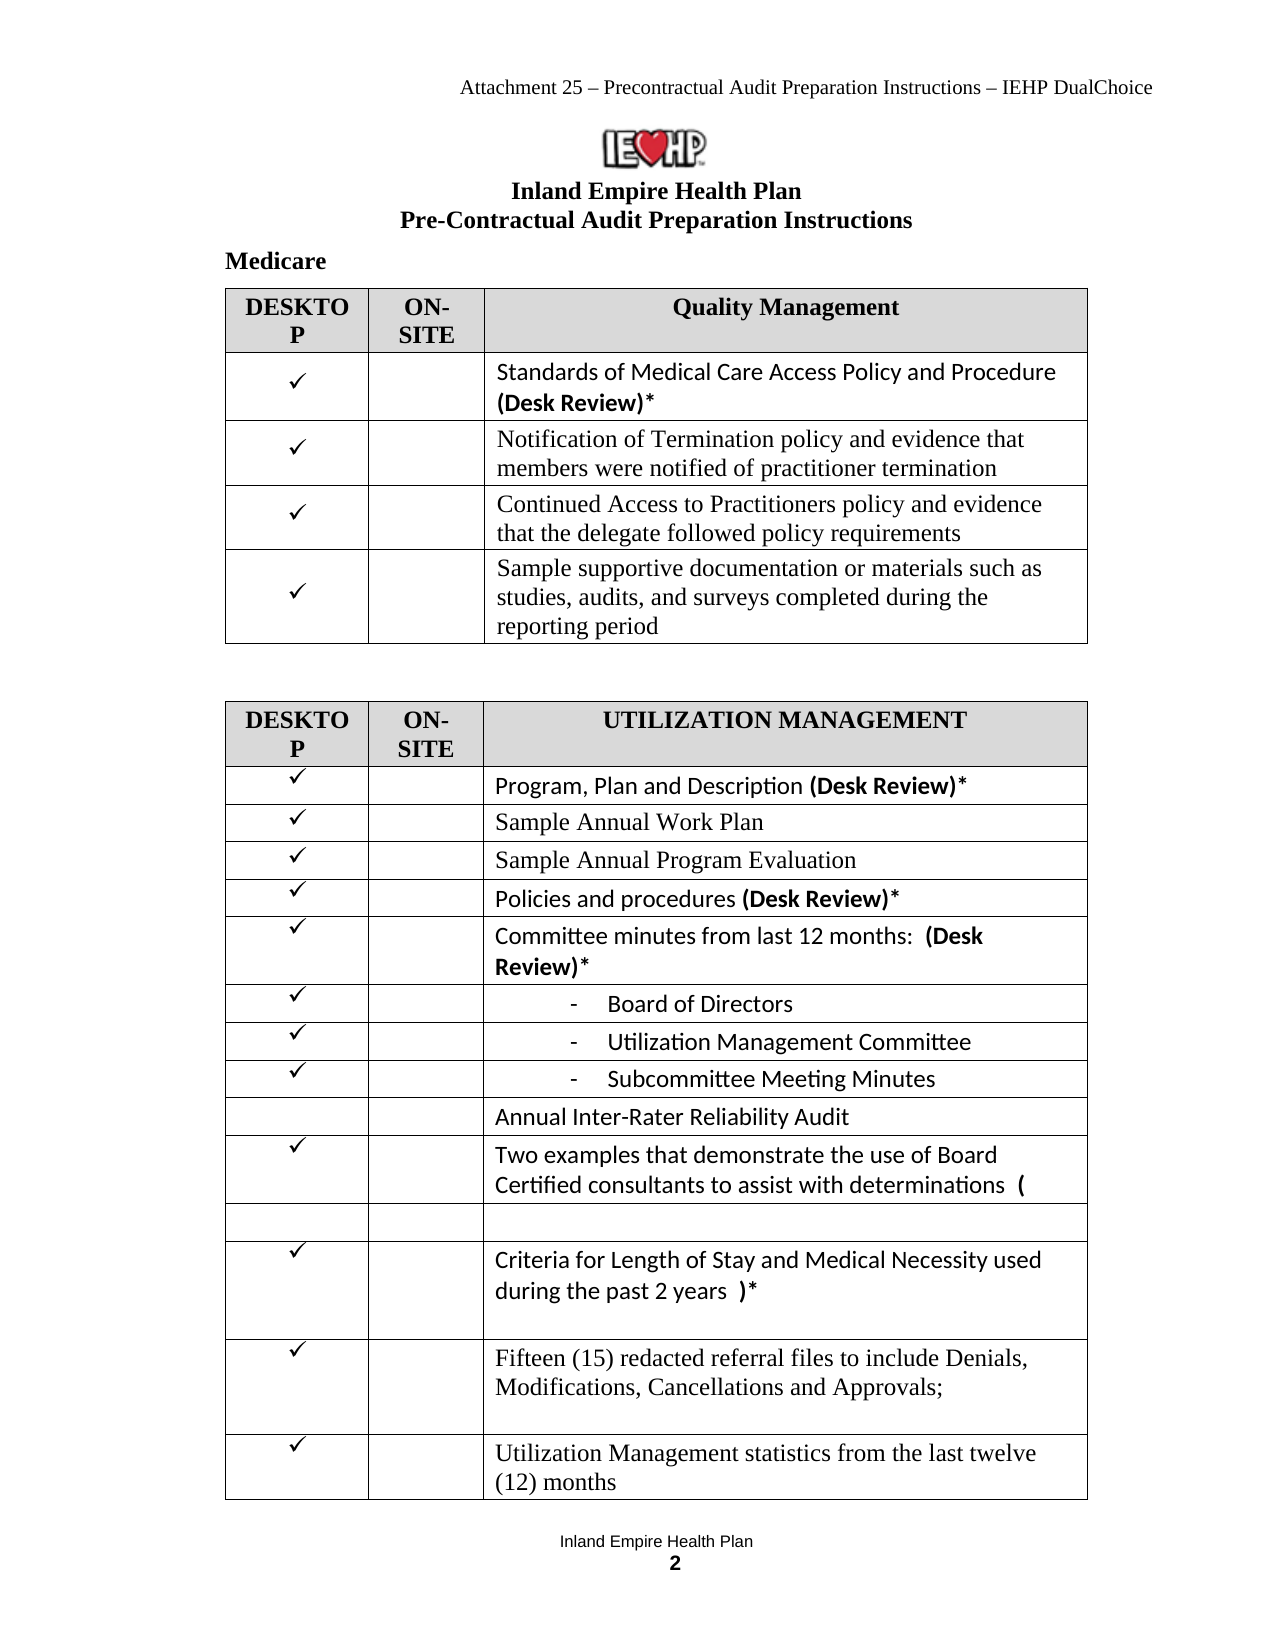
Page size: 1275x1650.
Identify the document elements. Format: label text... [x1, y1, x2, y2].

table_cell Policies and procedures (Desk Review)* [484, 880, 1087, 916]
table_cell [369, 1340, 483, 1434]
table_cell [369, 1435, 483, 1499]
table_cell Program, Plan and Description (Desk Review)* [484, 767, 1087, 803]
picture [597, 123, 715, 177]
table_cell Committee minutes from last 12 months: (Desk Review)* [484, 917, 1087, 984]
table_cell Continued Access to Practitioners policy and evidence that the delegate followed policy requirements [485, 486, 1087, 549]
table_cell [369, 1098, 483, 1135]
table_cell [369, 1061, 483, 1097]
table_cell [226, 1242, 368, 1339]
table_cell [226, 1023, 368, 1059]
table_cell Subcommittee Meeting Minutes [484, 1061, 1087, 1097]
table_cell [226, 550, 368, 643]
table_cell [226, 805, 368, 841]
table_cell [369, 805, 483, 841]
table_cell Notification of Termination policy and evidence that members were notified of practitioner termination [485, 421, 1087, 485]
table_cell [226, 1204, 368, 1241]
table_cell [226, 985, 368, 1022]
table_cell [369, 550, 484, 643]
table_cell Sample Annual Program Evaluation [484, 842, 1087, 879]
table_cell Two examples that demonstrate the use of Board Certified consultants to assist with determinations ( [484, 1136, 1087, 1203]
table_cell [226, 1435, 368, 1499]
table_cell [369, 842, 483, 879]
table_cell Sample supportive documentation or materials such as studies, audits, and surveys completed during the reporting period [485, 550, 1087, 643]
table_header DESKTOP [226, 289, 368, 352]
table_cell [369, 353, 484, 420]
table_header Quality Management [485, 289, 1087, 352]
table_cell [226, 842, 368, 879]
table_cell Annual Inter-Rater Reliability Audit [484, 1098, 1087, 1135]
table_cell [369, 917, 483, 984]
table_cell [226, 1136, 368, 1203]
table_cell [369, 767, 483, 803]
table_cell [369, 486, 484, 549]
table_cell [226, 917, 368, 984]
table_cell [226, 1061, 368, 1097]
table_cell Sample Annual Work Plan [484, 805, 1087, 841]
table_cell Utilization Management statistics from the last twelve (12) months [484, 1435, 1087, 1499]
table_cell [226, 1098, 368, 1135]
table_cell [369, 1204, 483, 1241]
table_cell [369, 1242, 483, 1339]
table_cell [369, 1023, 483, 1059]
table_cell [226, 767, 368, 803]
table_cell [226, 421, 368, 485]
table_cell Board of Directors [484, 985, 1087, 1022]
table_cell [226, 353, 368, 420]
table_cell [369, 985, 483, 1022]
table_cell [484, 1204, 1087, 1241]
table_cell Utilization Management Committee [484, 1023, 1087, 1059]
table_cell [226, 486, 368, 549]
table_cell Standards of Medical Care Access Policy and Procedure (Desk Review)* [485, 353, 1087, 420]
table_cell [369, 880, 483, 916]
table_cell Fifteen (15) redacted referral files to include Denials, Modifications, Cancellations and Approvals; [484, 1340, 1087, 1434]
table_cell [226, 1340, 368, 1434]
table_header ON-SITE [369, 289, 484, 352]
table_cell [226, 880, 368, 916]
table_header UTILIZATION MANAGEMENT [484, 702, 1087, 766]
table_header DESKTOP [226, 702, 368, 766]
table_cell Criteria for Length of Stay and Medical Necessity used during the past 2 years )* [484, 1242, 1087, 1339]
table_cell [369, 1136, 483, 1203]
table_header ON-SITE [369, 702, 483, 766]
table_cell [369, 421, 484, 485]
